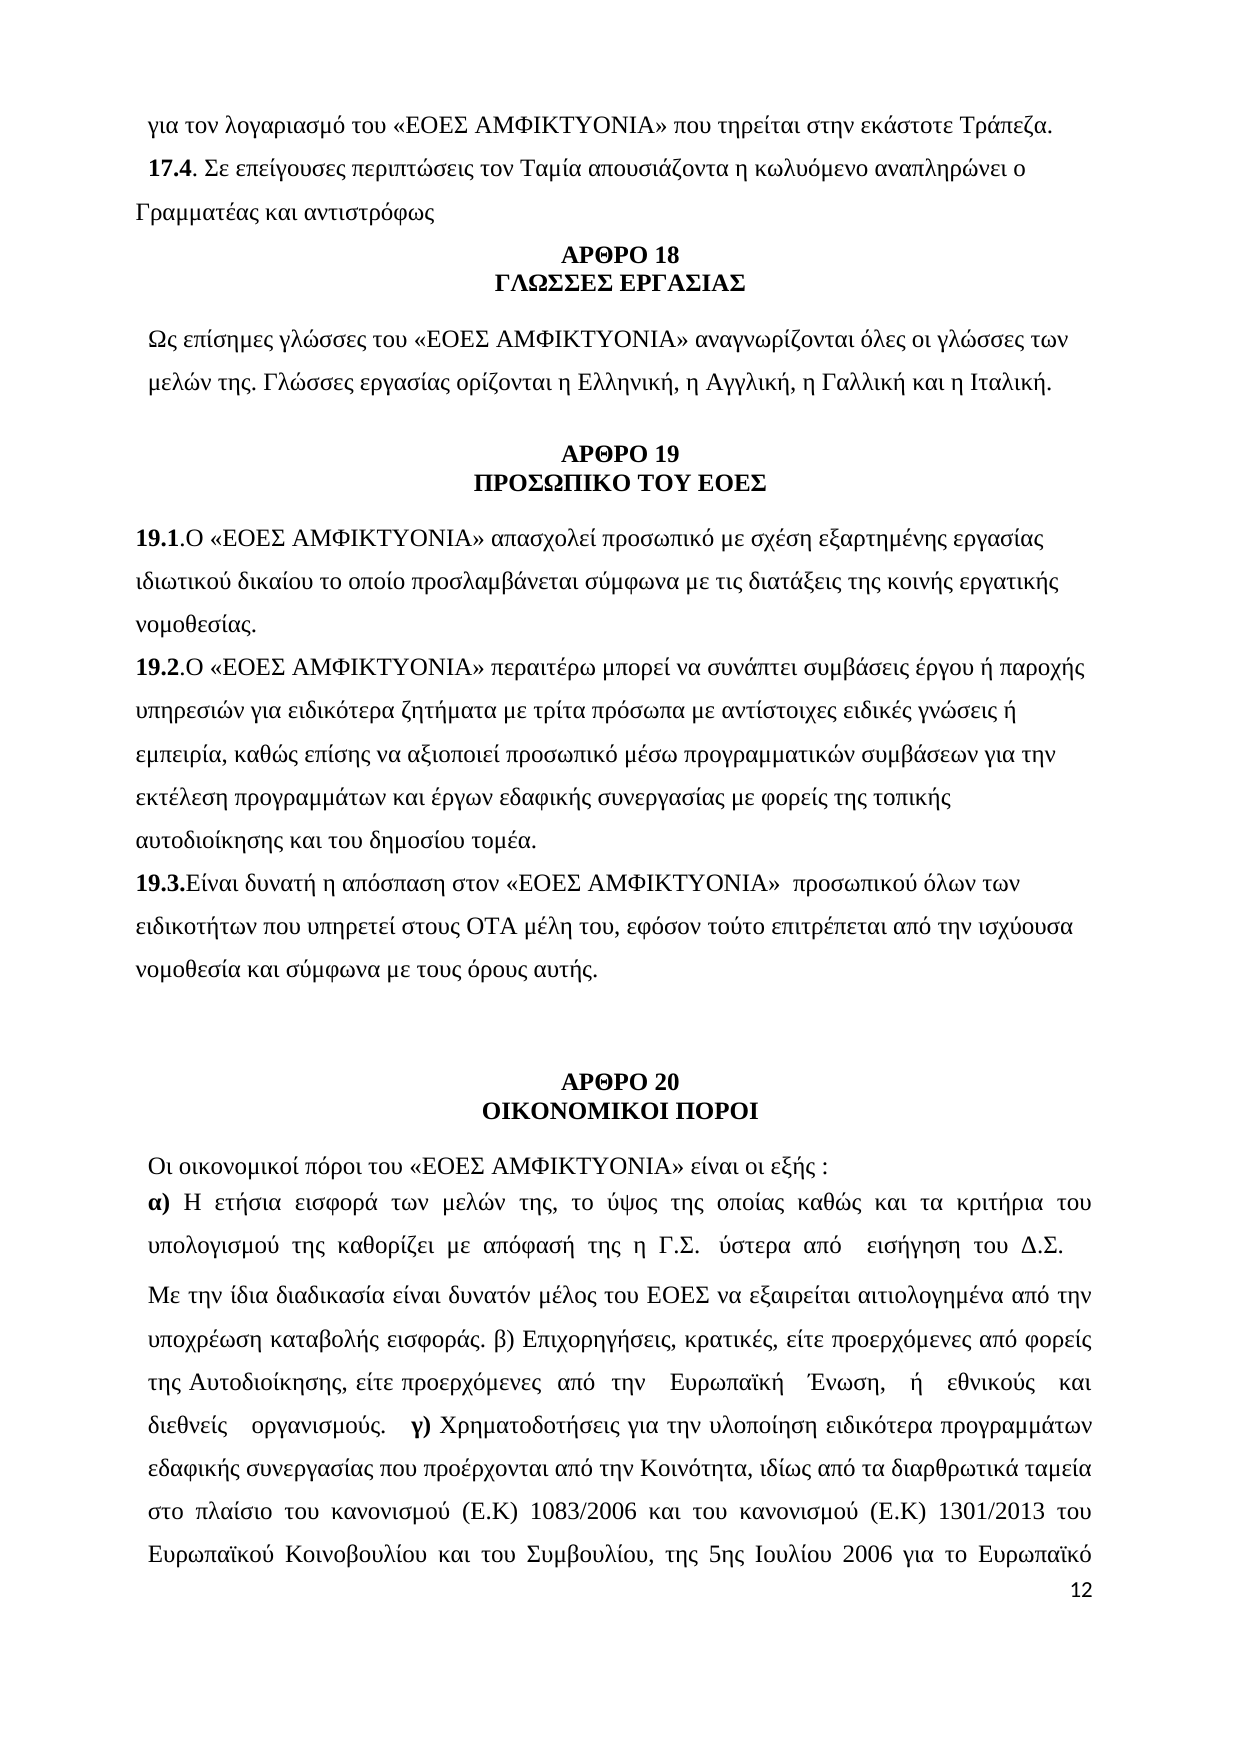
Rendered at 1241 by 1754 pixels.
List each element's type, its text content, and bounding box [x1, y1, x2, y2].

text 19.2.Ο «ΕΟΕΣ ΑΜΦΙΚΤΥΟΝΙΑ» περαιτέρω μπορεί να συνάπτει συμβάσεις έργου ή παροχής υπηρεσιών για ειδικότερα ζητήματα με τρίτα πρόσωπα με αντίστοιχες ειδικές γνώσεις ή εμπειρία, καθώς επίσης να αξιοποιεί προσωπικό μέσω προγραμματικών συμβάσεων για την εκτέλεση προγραμμάτων και έργων εδαφικής συνεργασίας με φορείς της τοπικής αυτοδιοίκησης και του δημοσίου τομέα. [135, 652, 1093, 854]
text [148, 1281, 1093, 1568]
subtitle ΑΡΘΡΟ 20 [225, 1067, 1015, 1096]
text Ως επίσημες γλώσσες του «ΕΟΕΣ ΑΜΦΙΚΤΥΟΝΙΑ» αναγνωρίζονται όλες οι γλώσσες των μελών της. Γλώσσες εργασίας ορίζονται η Ελληνική, η Αγγλική, η Γαλλική και η Ιταλική. [148, 324, 1105, 396]
text 19.1.Ο «ΕΟΕΣ ΑΜΦΙΚΤΥΟΝΙΑ» απασχολεί προσωπικό με σχέση εξαρτημένης εργασίας ιδιωτικού δικαίου το οποίο προσλαμβάνεται σύμφωνα με τις διατάξεις της κοινής εργατικής νομοθεσίας. [135, 523, 1093, 638]
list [148, 110, 1086, 139]
list 17.4. Σε επείγουσες περιπτώσεις τον Ταμία απουσιάζοντα η κωλυόμενο αναπληρώνει ο Γραμματέας και αντιστρόφως [135, 153, 1033, 225]
subtitle ΟΙΚΟΝΟΜΙΚΟΙ ΠΟΡΟΙ [225, 1096, 1015, 1124]
text ΠΡΟΣΩΠΙΚΟ ΤΟΥ ΕΟΕΣ [225, 468, 1015, 496]
subtitle ΑΡΘΡΟ 19 [225, 439, 1015, 468]
text 19.3.Είναι δυνατή η απόσπαση στον «ΕΟΕΣ ΑΜΦΙΚΤΥΟΝΙΑ» προσωπικού όλων των ειδικοτήτων που υπηρετεί στους ΟΤΑ μέλη του, εφόσον τούτο επιτρέπεται από την ισχύουσα νομοθεσία και σύμφωνα με τους όρους αυτής. [135, 868, 1093, 983]
text α) Η ετήσια εισφορά των μελών της, το ύψος της οποίας καθώς και τα κριτήρια του υπολογισμού της καθορίζει με απόφασή της η Γ.Σ. ύστερα από εισήγηση του Δ.Σ. [148, 1187, 1093, 1259]
subtitle ΑΡΘΡΟ 18 [225, 240, 1015, 268]
text Οι οικονομικοί πόροι του «ΕΟΕΣ ΑΜΦΙΚΤΥΟΝΙΑ» είναι οι εξής : [148, 1151, 1105, 1180]
subtitle ΓΛΩΣΣΕΣ ΕΡΓΑΣΙΑΣ [225, 268, 1015, 297]
